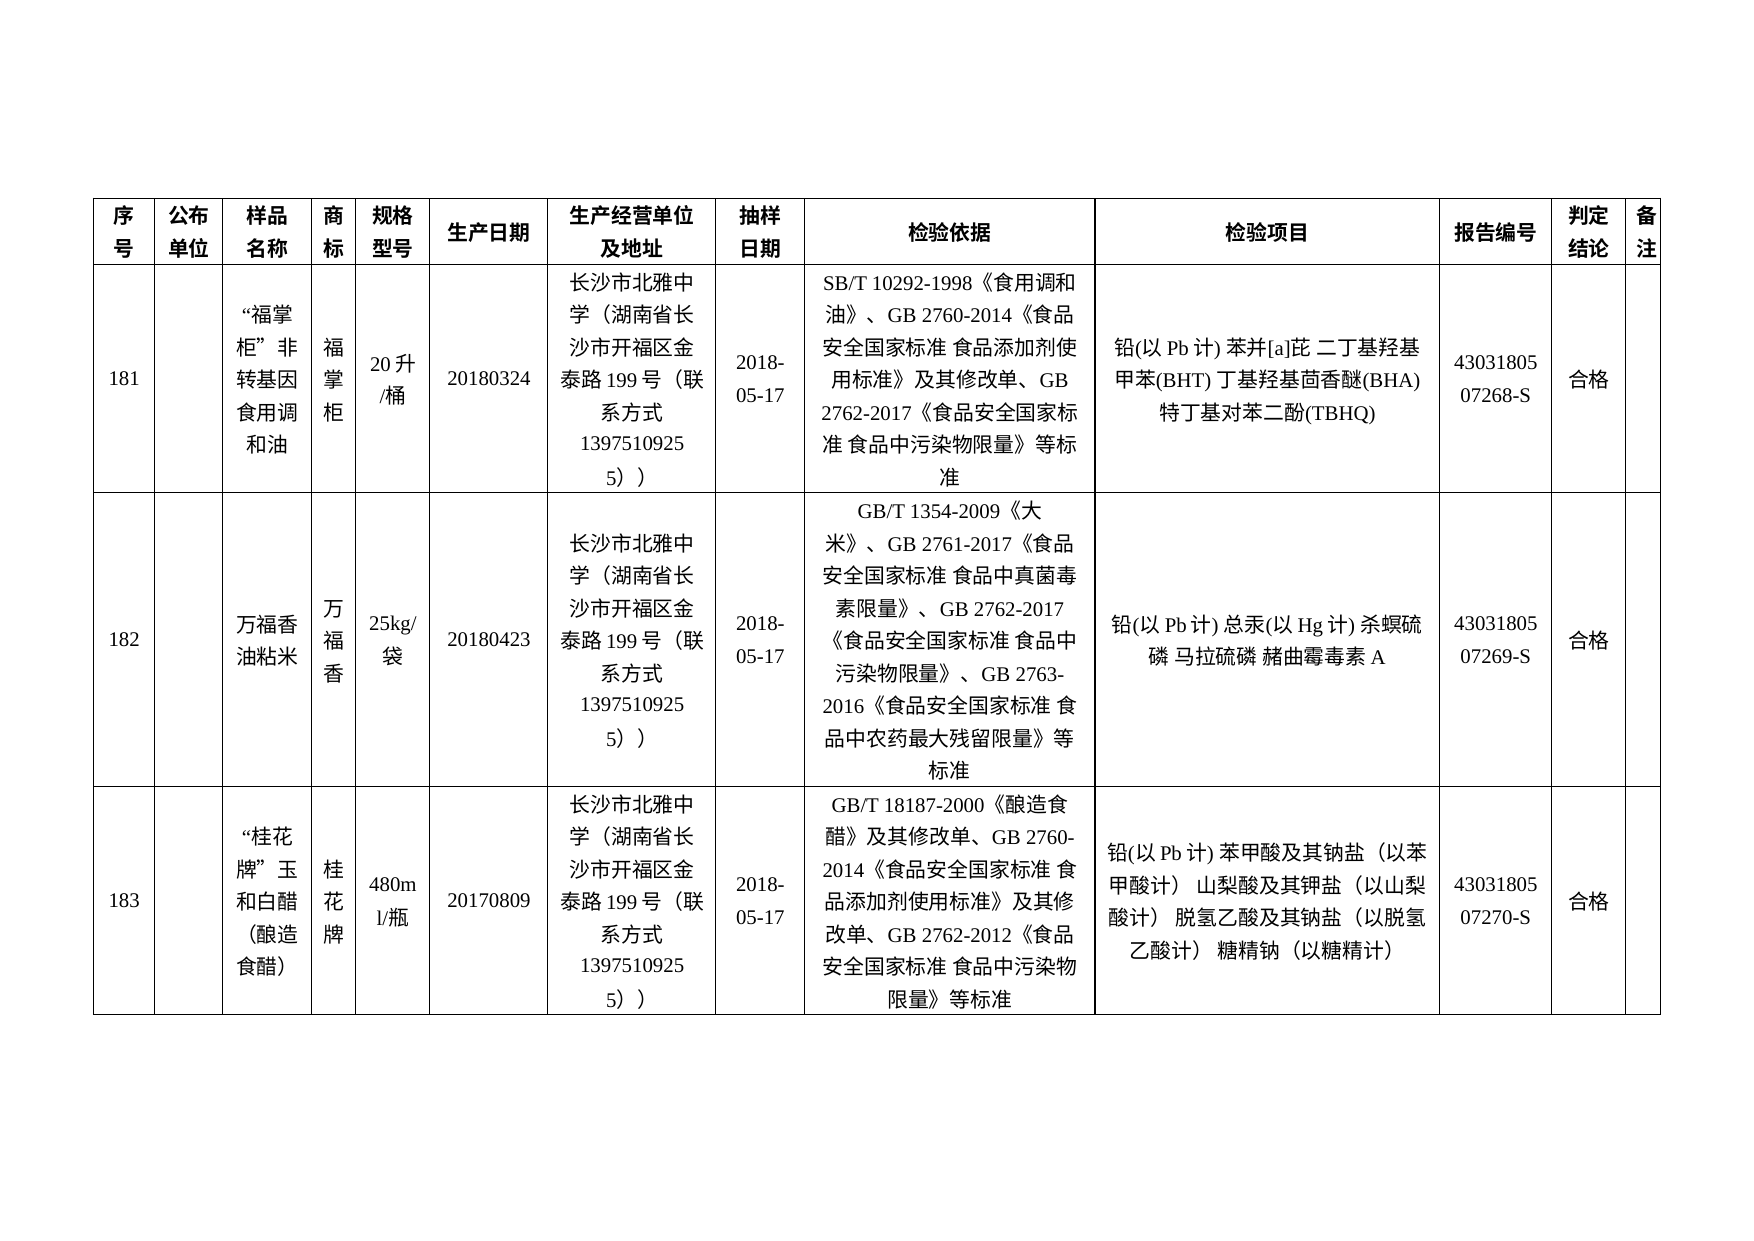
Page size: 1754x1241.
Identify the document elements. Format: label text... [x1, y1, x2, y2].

table_header 备注 [1626, 199, 1660, 264]
table_header 规格型号 [356, 199, 429, 264]
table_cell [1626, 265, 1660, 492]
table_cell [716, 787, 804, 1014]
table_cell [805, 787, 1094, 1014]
table_header 报告编号 [1440, 199, 1551, 264]
table_header 检验项目 [1096, 199, 1439, 264]
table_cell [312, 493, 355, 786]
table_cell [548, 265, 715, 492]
table_cell 福掌柜 [312, 265, 355, 492]
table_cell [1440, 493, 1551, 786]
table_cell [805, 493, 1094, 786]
table_header 抽样 日期 [716, 199, 804, 264]
table_cell 20180324 [430, 265, 547, 492]
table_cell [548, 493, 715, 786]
table_header 序 号 [94, 199, 154, 264]
table_header 公布 单位 [155, 199, 222, 264]
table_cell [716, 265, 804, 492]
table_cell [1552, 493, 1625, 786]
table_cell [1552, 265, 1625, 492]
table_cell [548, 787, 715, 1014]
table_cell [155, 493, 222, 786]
table_cell 20升/桶 [356, 265, 429, 492]
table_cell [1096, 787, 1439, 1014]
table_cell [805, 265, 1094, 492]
table_header 判定 结论 [1552, 199, 1625, 264]
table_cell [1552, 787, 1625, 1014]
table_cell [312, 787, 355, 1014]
table_header 样品 名称 [223, 199, 311, 264]
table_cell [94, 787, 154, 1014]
table_header 检验依据 [805, 199, 1094, 264]
table_header 商标 [312, 199, 355, 264]
table_cell [155, 265, 222, 492]
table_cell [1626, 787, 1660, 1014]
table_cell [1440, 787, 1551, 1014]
table_cell “福掌柜”非转基因食用调和油 [223, 265, 311, 492]
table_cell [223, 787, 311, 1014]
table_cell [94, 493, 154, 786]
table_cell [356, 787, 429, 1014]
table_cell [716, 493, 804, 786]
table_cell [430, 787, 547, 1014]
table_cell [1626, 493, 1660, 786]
table_header 生产日期 [430, 199, 547, 264]
table_header 生产经营单位及地址 [548, 199, 715, 264]
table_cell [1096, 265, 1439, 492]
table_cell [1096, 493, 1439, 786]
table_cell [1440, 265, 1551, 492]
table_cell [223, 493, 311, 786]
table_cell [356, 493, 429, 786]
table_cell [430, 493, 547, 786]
table_cell 181 [94, 265, 154, 492]
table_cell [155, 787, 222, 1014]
